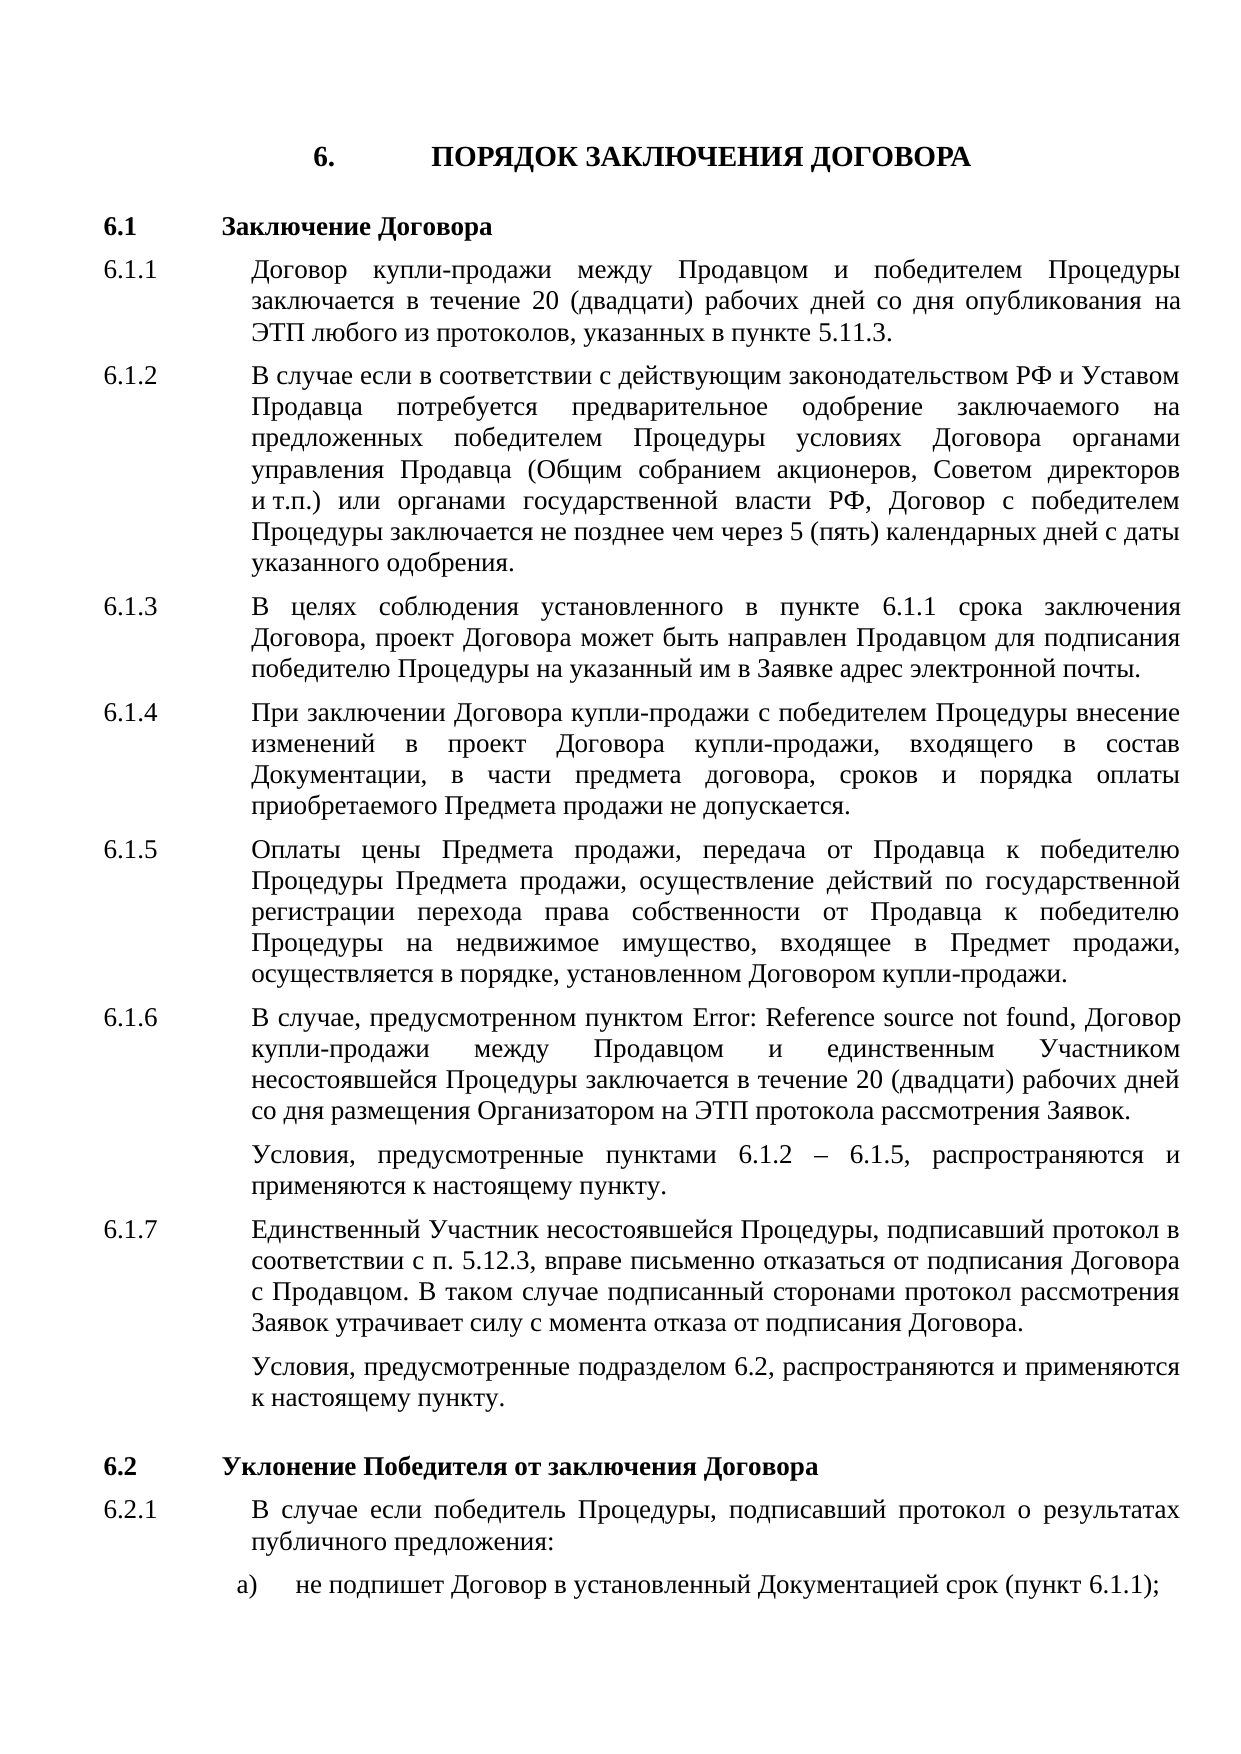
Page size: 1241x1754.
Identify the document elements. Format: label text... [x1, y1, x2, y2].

text не подпишет Договор в установленный Документацией срок (пункт 6.1.1); [236, 1568, 1181, 1599]
list Договор купли-продажи между Продавцом и победителем Процедуры заключается в течение 20 (двадцати) рабочих дней со дня опубликования на ЭТП любого из протоколов, указанных в пункте 5.11.3. [103, 253, 1181, 347]
text В случае если в соответствии с действующим законодательством РФ и Уставом Продавца потребуется предварительное одобрение заключаемого на предложенных победителем Процедуры условиях Договора органами управления Продавца (Общим собранием акционеров, Советом директоров и т.п.) или органами государственной власти РФ, Договор с победителем Процедуры заключается не позднее чем через 5 (пять) календарных дней с даты указанного одобрения. [103, 359, 1181, 577]
text Единственный Участник несостоявшейся Процедуры, подписавший протокол в соответствии с п. 5.12.3, вправе письменно отказаться от подписания Договора с Продавцом. В таком случае подписанный сторонами протокол рассмотрения Заявок утрачивает силу с момента отказа от подписания Договора. [103, 1213, 1181, 1337]
text В случае если победитель Процедуры, подписавший протокол о результатах публичного предложения: [103, 1493, 1181, 1556]
list Условия, предусмотренные подразделом 6.2, распространяются и применяются к настоящему пункту. [251, 1350, 1181, 1412]
text Оплаты цены Предмета продажи, передача от Продавца к победителю Процедуры Предмета продажи, осуществление действий по государственной регистрации перехода права собственности от Продавца к победителю Процедуры на недвижимое имущество, входящее в Предмет продажи, осуществляется в порядке, установленном Договором купли-продажи. [103, 833, 1181, 988]
subtitle ПОРЯДОК ЗАКЛЮЧЕНИЯ ДОГОВОРА [103, 139, 1181, 172]
text При заключении Договора купли-продажи с победителем Процедуры внесение изменений в проект Договора купли-продажи, входящего в состав Документации, в части предмета договора, сроков и порядка оплаты приобретаемого Предмета продажи не допускается. [103, 696, 1181, 820]
subtitle Уклонение Победителя от заключения Договора [103, 1450, 1181, 1481]
subtitle Заключение Договора [103, 210, 1181, 241]
list Условия, предусмотренные пунктами 6.1.2 – 6.1.5, распространяются и применяются к настоящему пункту. [251, 1138, 1181, 1200]
text В целях соблюдения установленного в пункте 6.1.1 срока заключения Договора, проект Договора может быть направлен Продавцом для подписания победителю Процедуры на указанный им в Заявке адрес электронной почты. [103, 590, 1181, 683]
